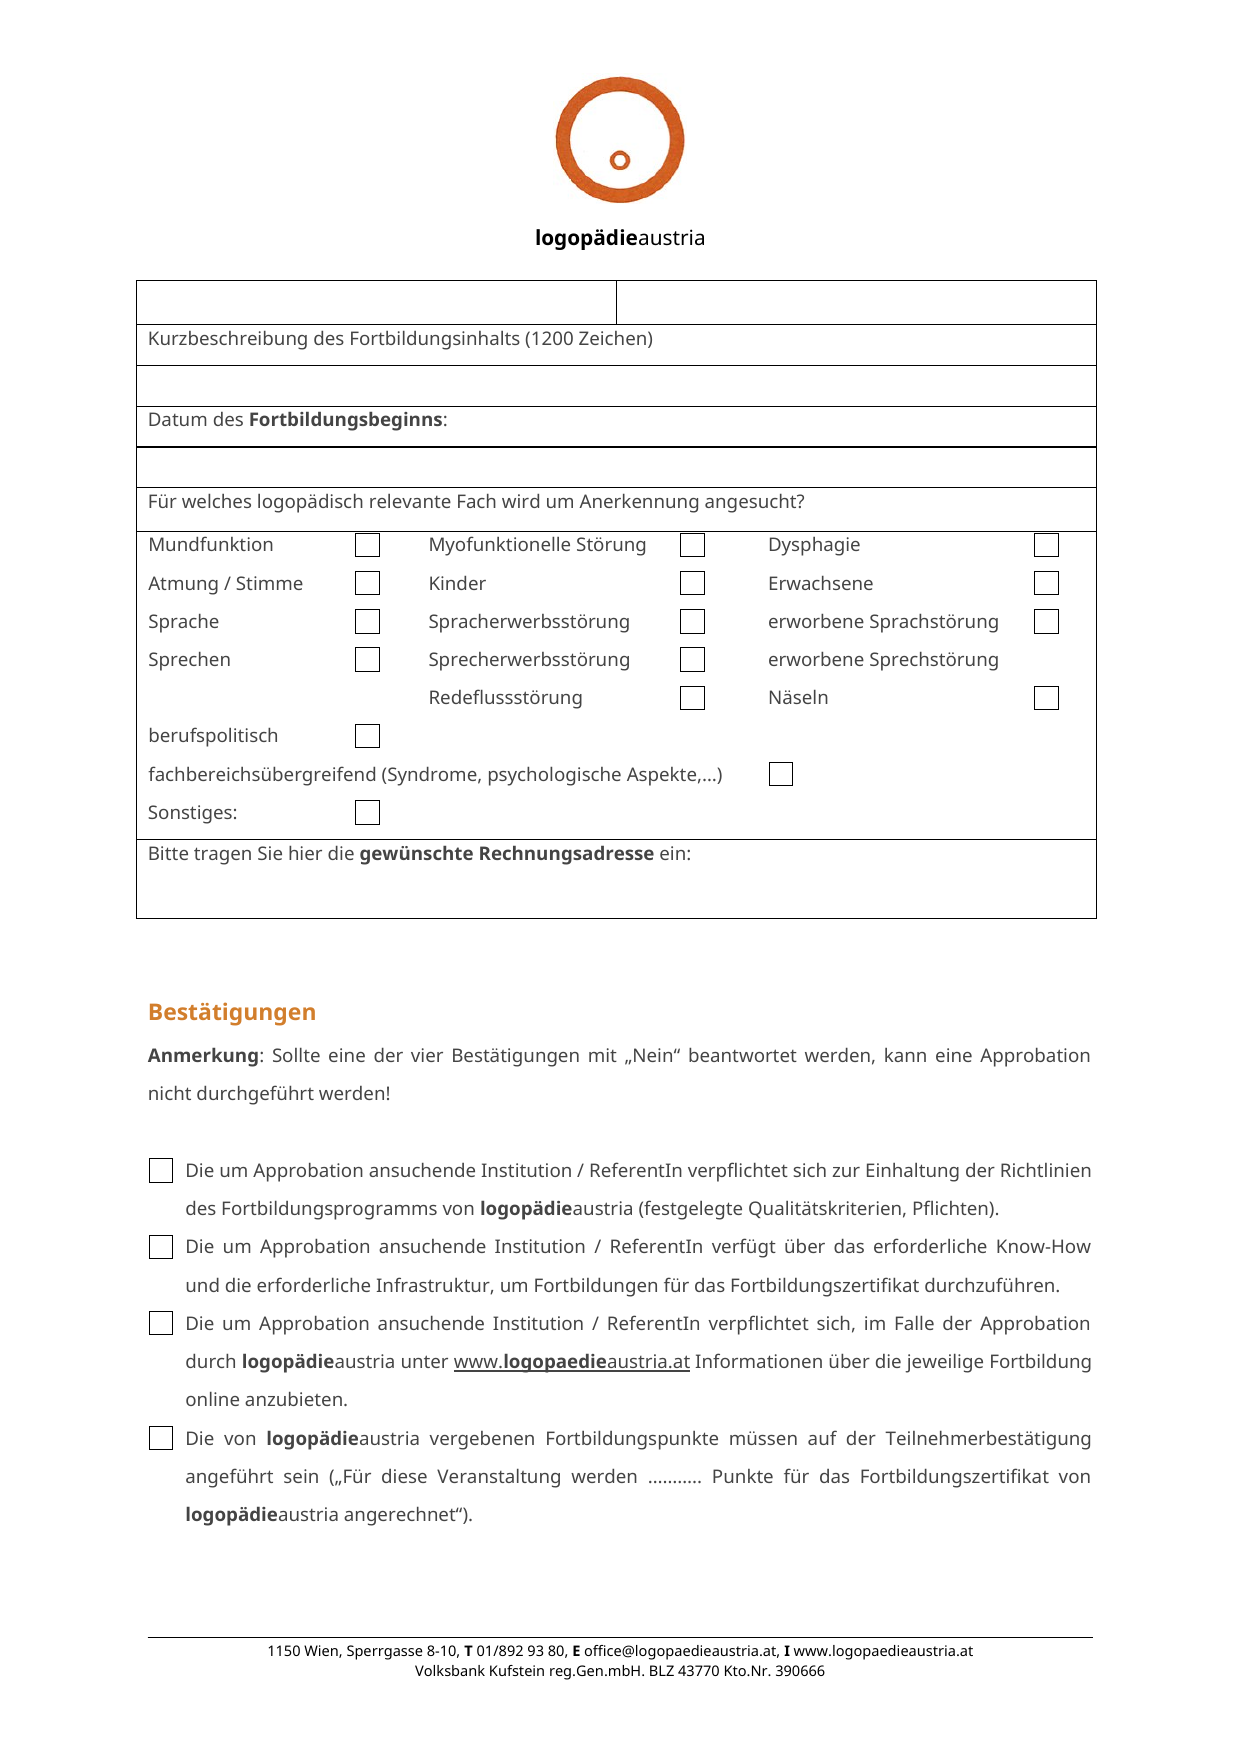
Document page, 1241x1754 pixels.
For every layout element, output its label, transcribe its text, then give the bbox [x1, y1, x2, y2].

table_cell Mundfunktion Myofunktionelle Störung Dysphagie Atmung / Stimme Kinder Erwachsene Sprache Spracherwerbsstörung erworbene Sprachstörung Sprechen Sprecherwerbsstörung erworbene Sprechstörung Redeflussstörung Näseln berufspolitisch fachbereichsübergreifend (Syndrome, psychologische Aspekte,…) Sonstiges: [137, 532, 1096, 839]
table_cell Für welches logopädisch relevante Fach wird um Anerkennung angesucht? [137, 488, 1096, 531]
text Die um Approbation ansuchende Institution / ReferentIn verfügt über das erforderliche Know-How und die erforderliche Infrastruktur, um Fortbildungen für das Fortbildungszertifikat durchzuführen. [148, 1234, 1093, 1297]
table_cell [137, 281, 616, 324]
table_cell Kurzbeschreibung des Fortbildungsinhalts (1200 Zeichen) [137, 325, 1096, 365]
text Die um Approbation ansuchende Institution / ReferentIn verpflichtet sich zur Einhaltung der Richtlinien des Fortbildungsprogramms von logopädieaustria (festgelegte Qualitätskriterien, Pflichten). [148, 1157, 1093, 1221]
table_cell Bitte tragen Sie hier die gewünschte Rechnungsadresse ein: [137, 840, 1096, 918]
picture [553, 73, 687, 204]
text Die um Approbation ansuchende Institution / ReferentIn verpflichtet sich, im Falle der Approbation durch logopädieaustria unter www.logopaedieaustria.at Informationen über die jeweilige Fortbildung online anzubieten. [148, 1310, 1093, 1412]
text Anmerkung: Sollte eine der vier Bestätigungen mit „Nein“ beantwortet werden, kann eine Approbation nicht durchgeführt werden! [148, 1042, 1093, 1106]
text Die von logopädieaustria vergebenen Fortbildungspunkte müssen auf der Teilnehmerbestätigung angeführt sein („Für diese Veranstaltung werden ……….. Punkte für das Fortbildungszertifikat von logopädieaustria angerechnet“). [148, 1425, 1093, 1527]
table_cell Datum des Fortbildungsbeginns: [137, 407, 1096, 446]
table_cell [137, 366, 1096, 406]
table_cell [137, 448, 1096, 487]
text Bestätigungen [148, 996, 1093, 1027]
table_cell [617, 281, 1096, 324]
